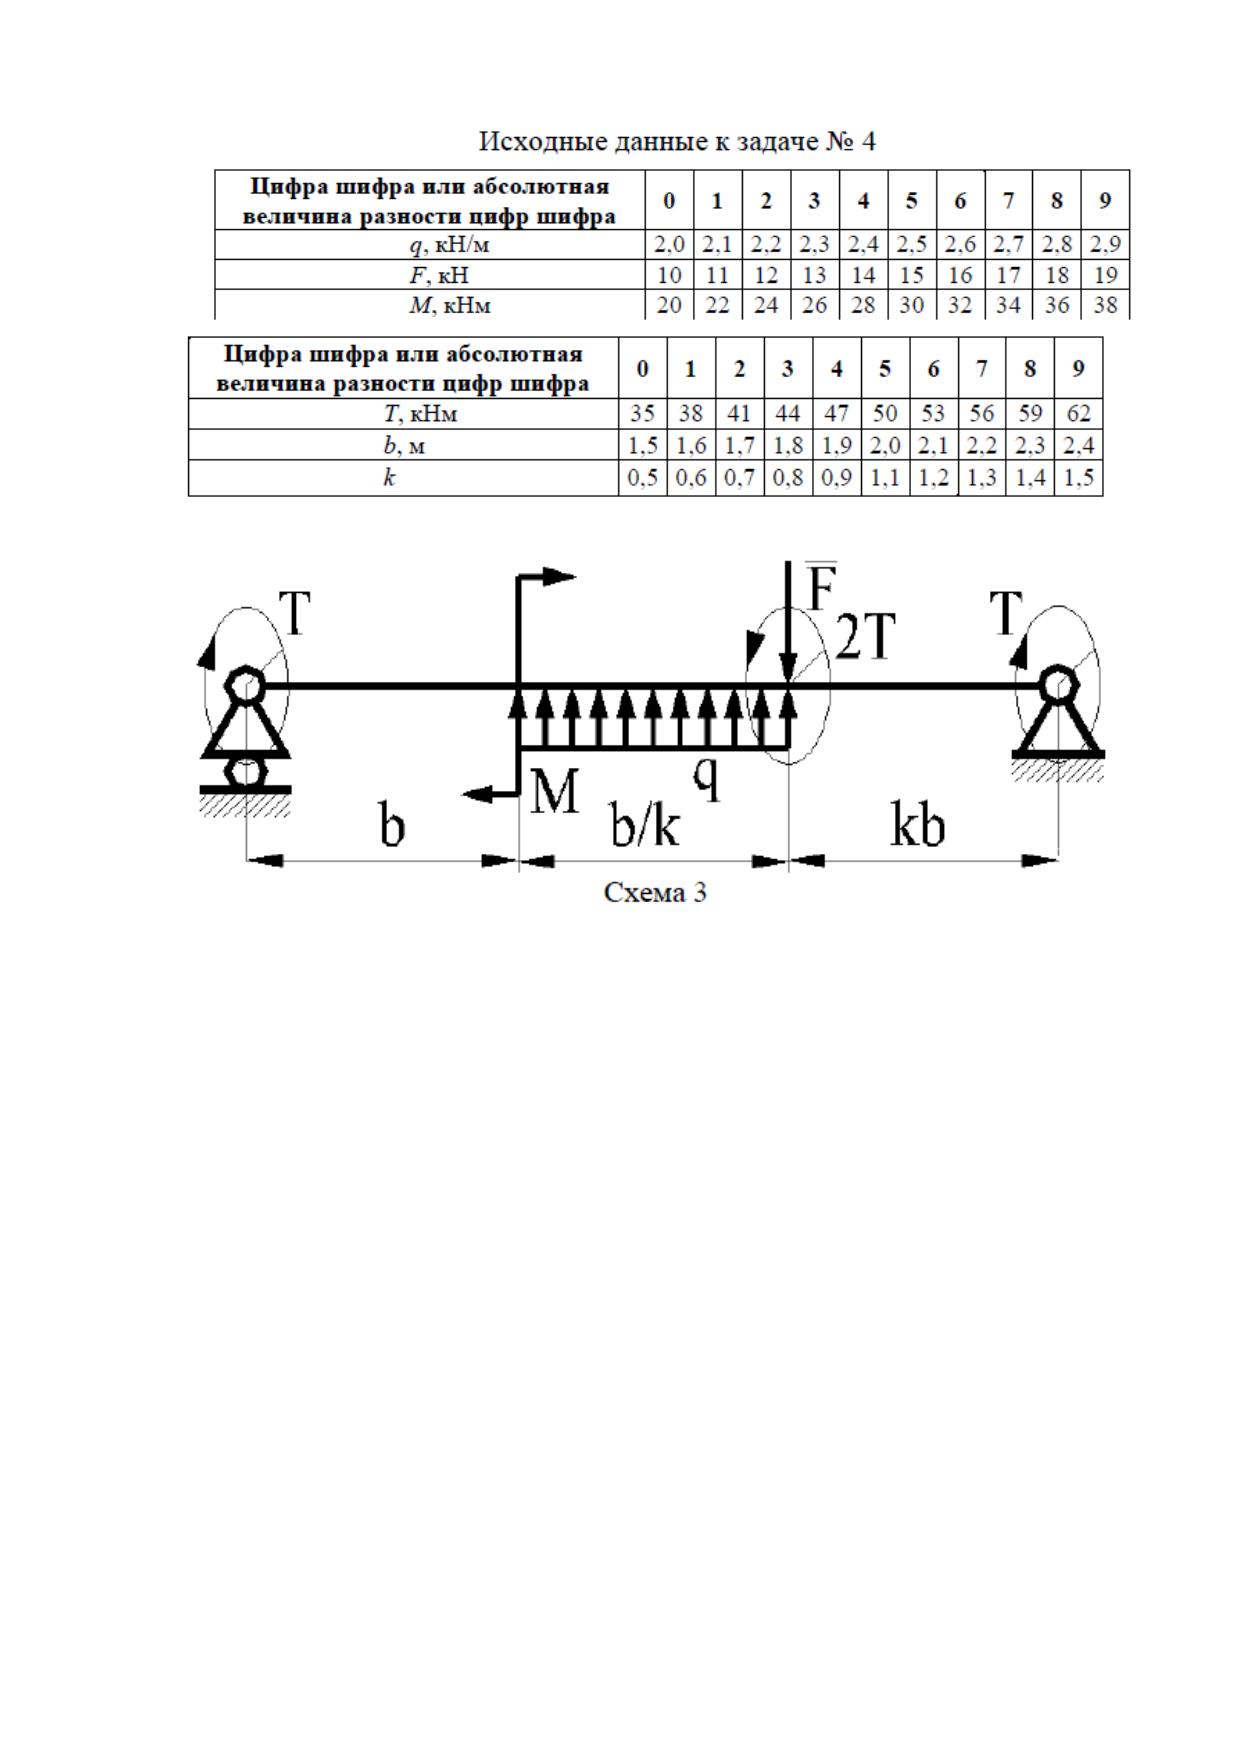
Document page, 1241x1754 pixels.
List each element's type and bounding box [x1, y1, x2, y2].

picture [177, 331, 1151, 529]
picture [177, 118, 1174, 328]
picture [177, 532, 1153, 982]
